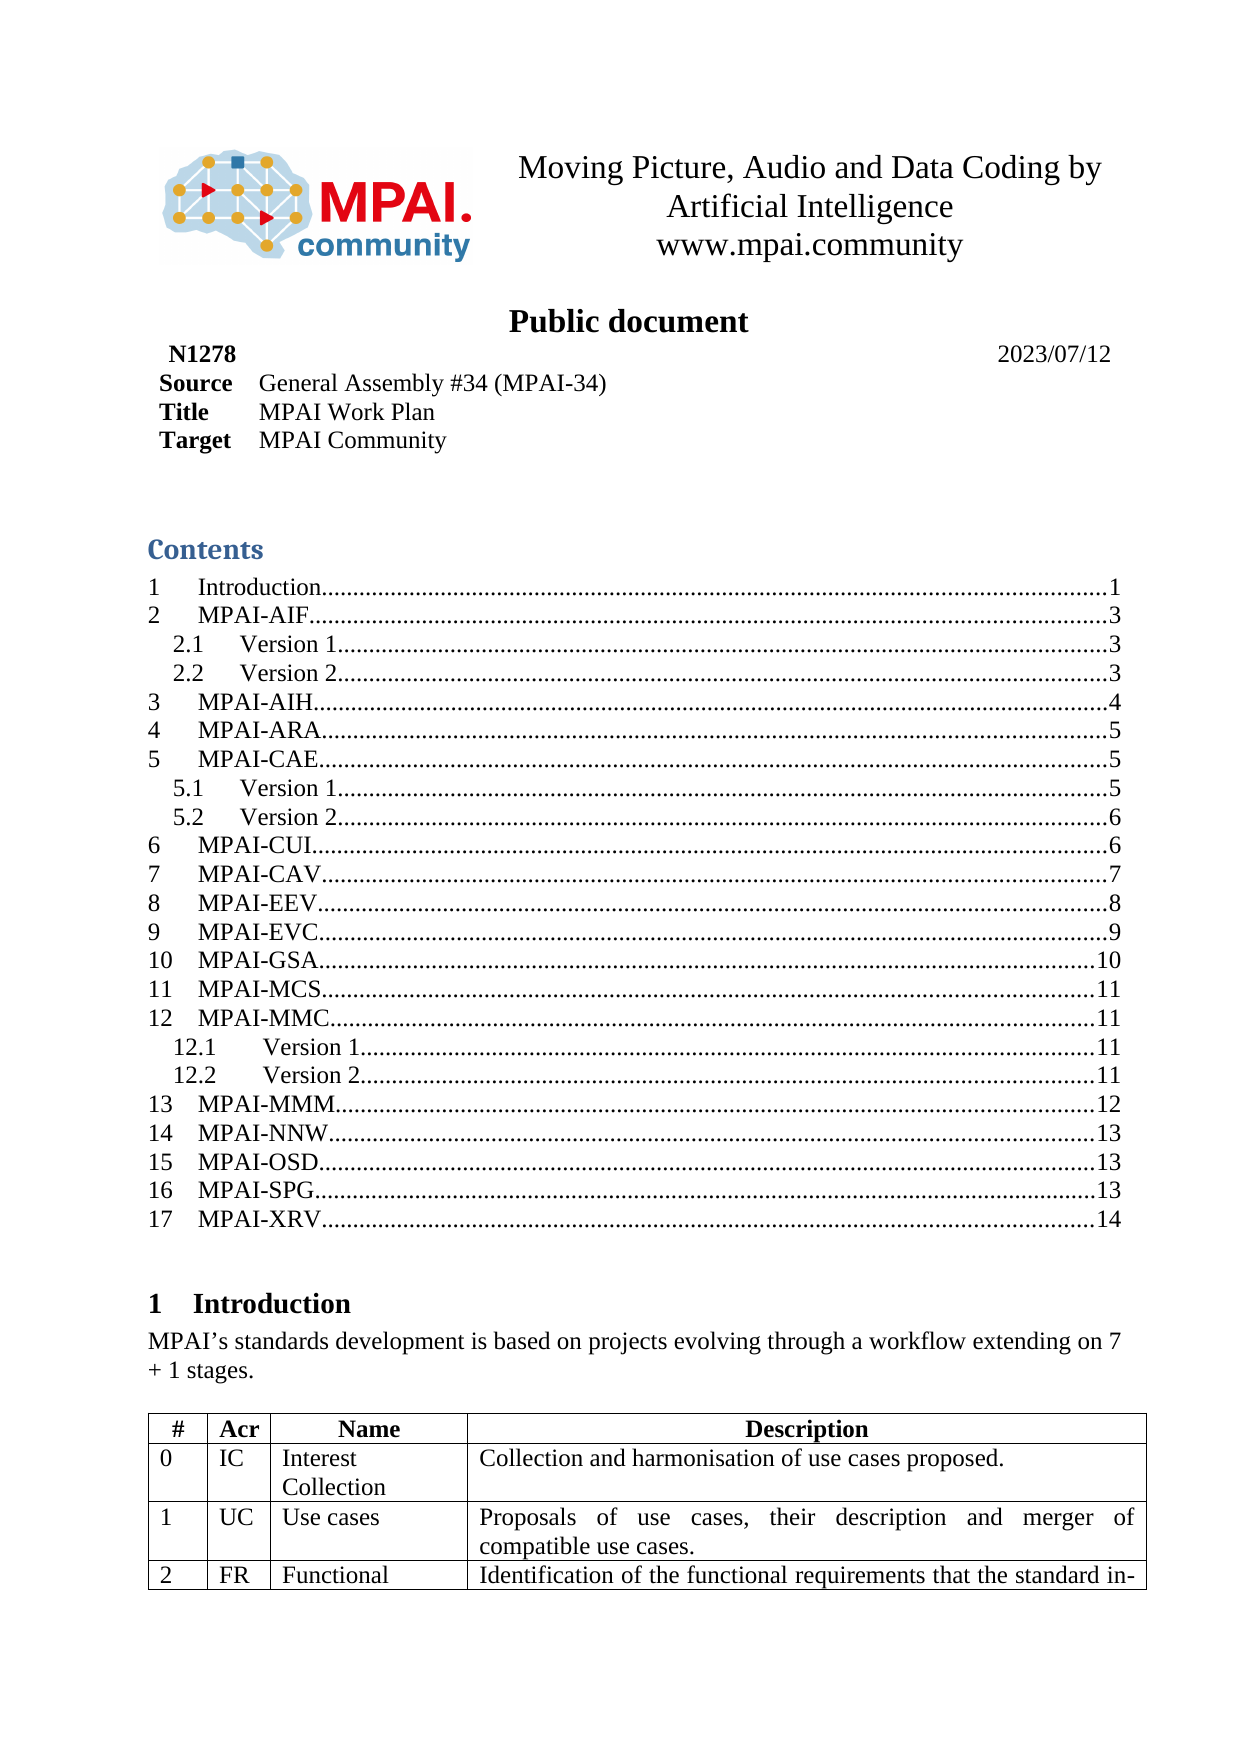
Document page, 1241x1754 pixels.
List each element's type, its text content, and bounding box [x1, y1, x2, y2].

table_cell Source [148, 368, 247, 397]
table_header # [149, 1414, 207, 1442]
table_cell UC [208, 1502, 270, 1559]
table_cell Collection and harmonisation of use cases proposed. [468, 1444, 1146, 1501]
subtitle Introduction [148, 1287, 1122, 1320]
table_cell Proposals of use cases, their description and merger of compatible use cases. [468, 1502, 1146, 1559]
table_cell 2 [149, 1561, 207, 1589]
table_header [148, 148, 497, 339]
table_cell Target [148, 426, 247, 454]
picture [158, 147, 473, 265]
table_cell N1278 [148, 339, 247, 368]
table_cell MPAI Community [248, 426, 1122, 454]
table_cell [468, 1561, 1146, 1589]
text MPAI’s standards development is based on projects evolving through a workflow extending on 7 + 1 stages. [148, 1326, 1122, 1384]
table_header Name [271, 1414, 467, 1442]
table_cell 0 [149, 1444, 207, 1501]
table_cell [271, 1561, 467, 1589]
table_cell 1 [149, 1502, 207, 1559]
table_cell MPAI Work Plan [248, 397, 1122, 426]
table_cell General Assembly #34 (MPAI-34) [248, 368, 1122, 397]
table_cell FR [208, 1561, 270, 1589]
table_cell IC [208, 1444, 270, 1501]
table_header Acr [208, 1414, 270, 1442]
table_cell Interest Collection [271, 1444, 467, 1501]
table_cell Use cases [271, 1502, 467, 1559]
table_cell 2023/07/12 [248, 339, 1122, 368]
table_cell Title [148, 397, 247, 426]
table_header Description [468, 1414, 1146, 1442]
table_header Moving Picture, Audio and Data Coding by Artificial Intelligence www.mpai.community Public document [498, 148, 1122, 339]
